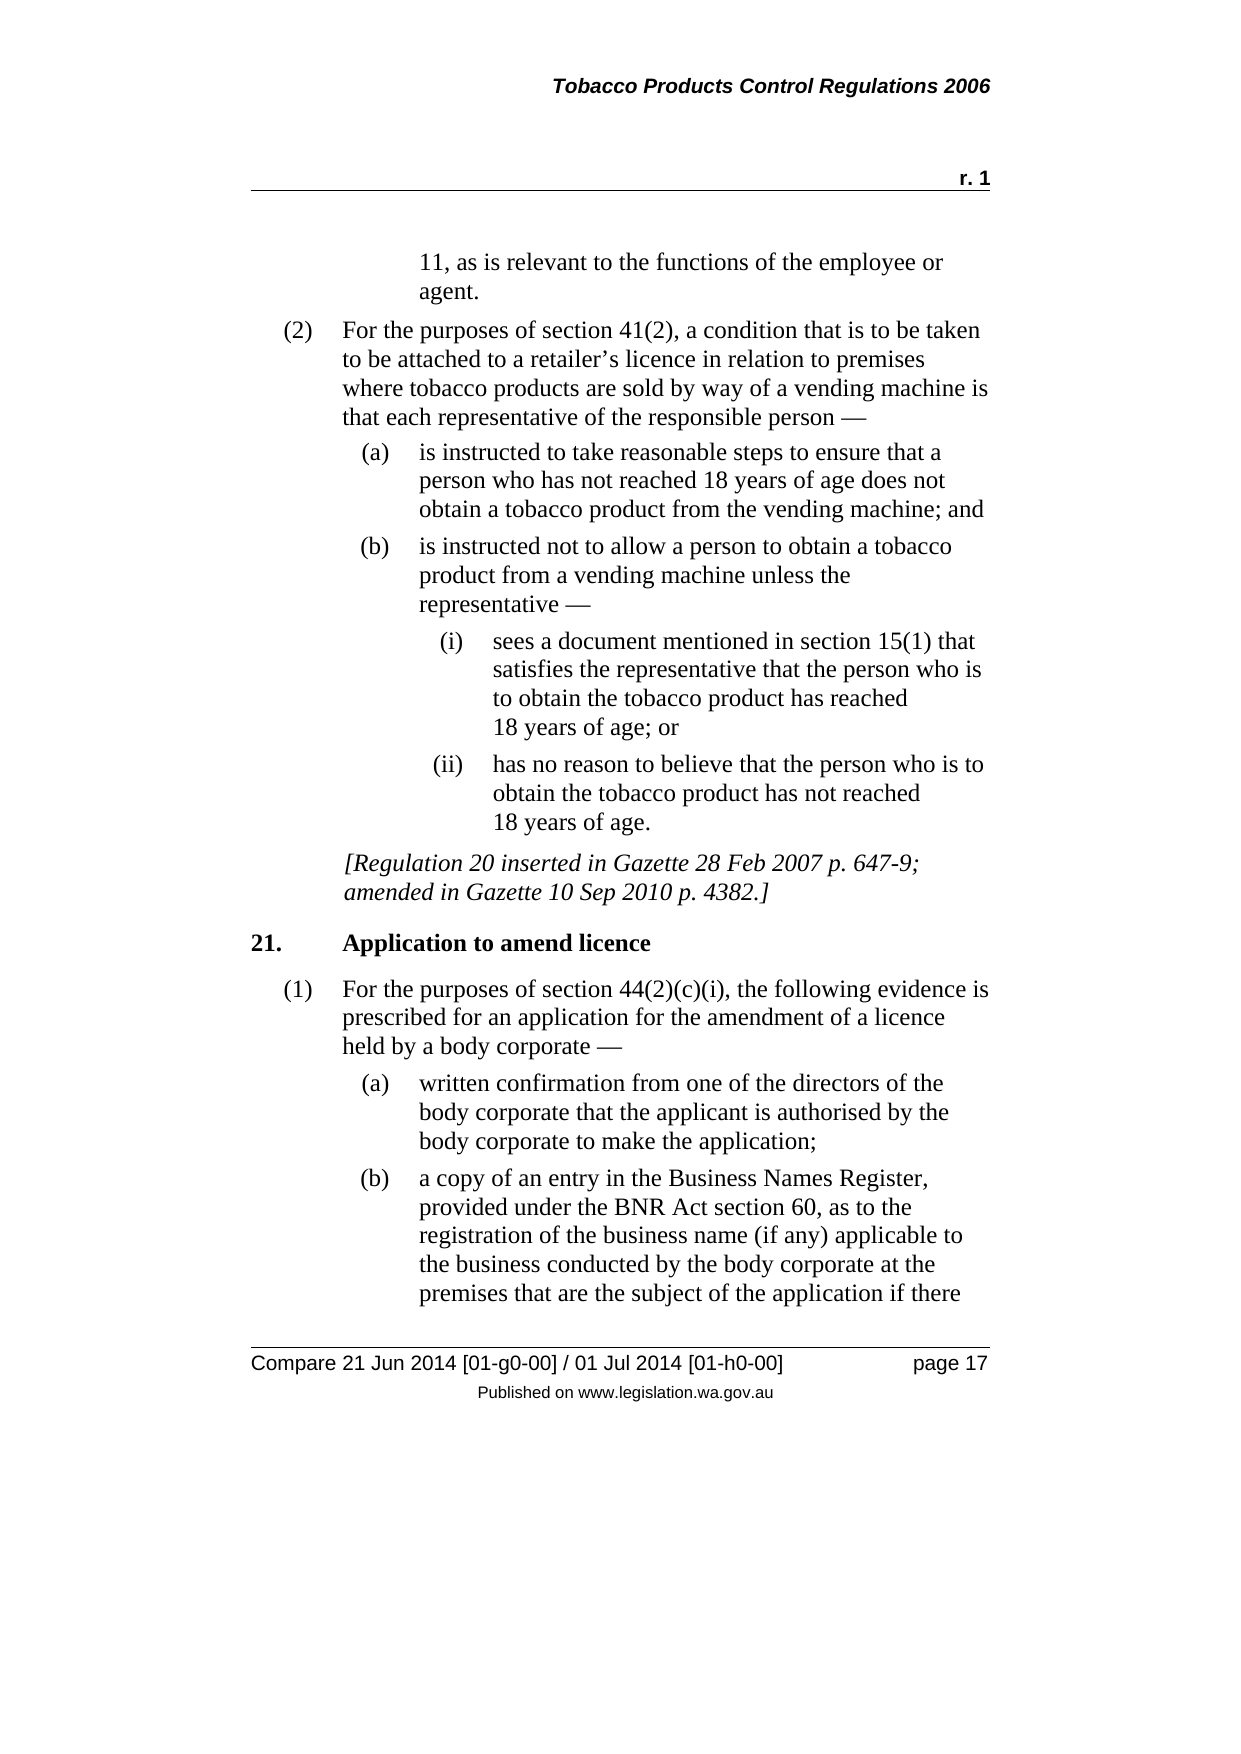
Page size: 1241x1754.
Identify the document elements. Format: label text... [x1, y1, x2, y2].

text (a) written confirmation from one of the directors of the body corporate that the applicant is authorised by the body corporate to make the application; [251, 1068, 990, 1154]
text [251, 1163, 990, 1307]
text (1) For the purposes of section 44(2)(c)(i), the following evidence is prescribed for an application for the amendment of a licence held by a body corporate — [251, 974, 990, 1060]
text (ii) has no reason to believe that the person who is to obtain the tobacco product has not reached 18 years of age. [251, 749, 990, 835]
subtitle 21. Application to amend licence [251, 928, 990, 957]
text (a) is instructed to take reasonable steps to ensure that a person who has not reached 18 years of age does not obtain a tobacco product from the vending machine; and [251, 437, 990, 523]
text (b) is instructed not to allow a person to obtain a tobacco product from a vending machine unless the representative — [251, 531, 990, 617]
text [251, 247, 990, 305]
text [Regulation 20 inserted in Gazette 28 Feb 2007 p. 647-9; amended in Gazette 10 Sep 2010 p. 4382.] [251, 848, 990, 905]
text (i) sees a document mentioned in section 15(1) that satisfies the representative that the person who is to obtain the tobacco product has reached 18 years of age; or [251, 626, 990, 741]
text (2) For the purposes of section 41(2), a condition that is to be taken to be attached to a retailer’s licence in relation to premises where tobacco products are sold by way of a vending machine is that each representative of the responsible person — [251, 315, 990, 430]
